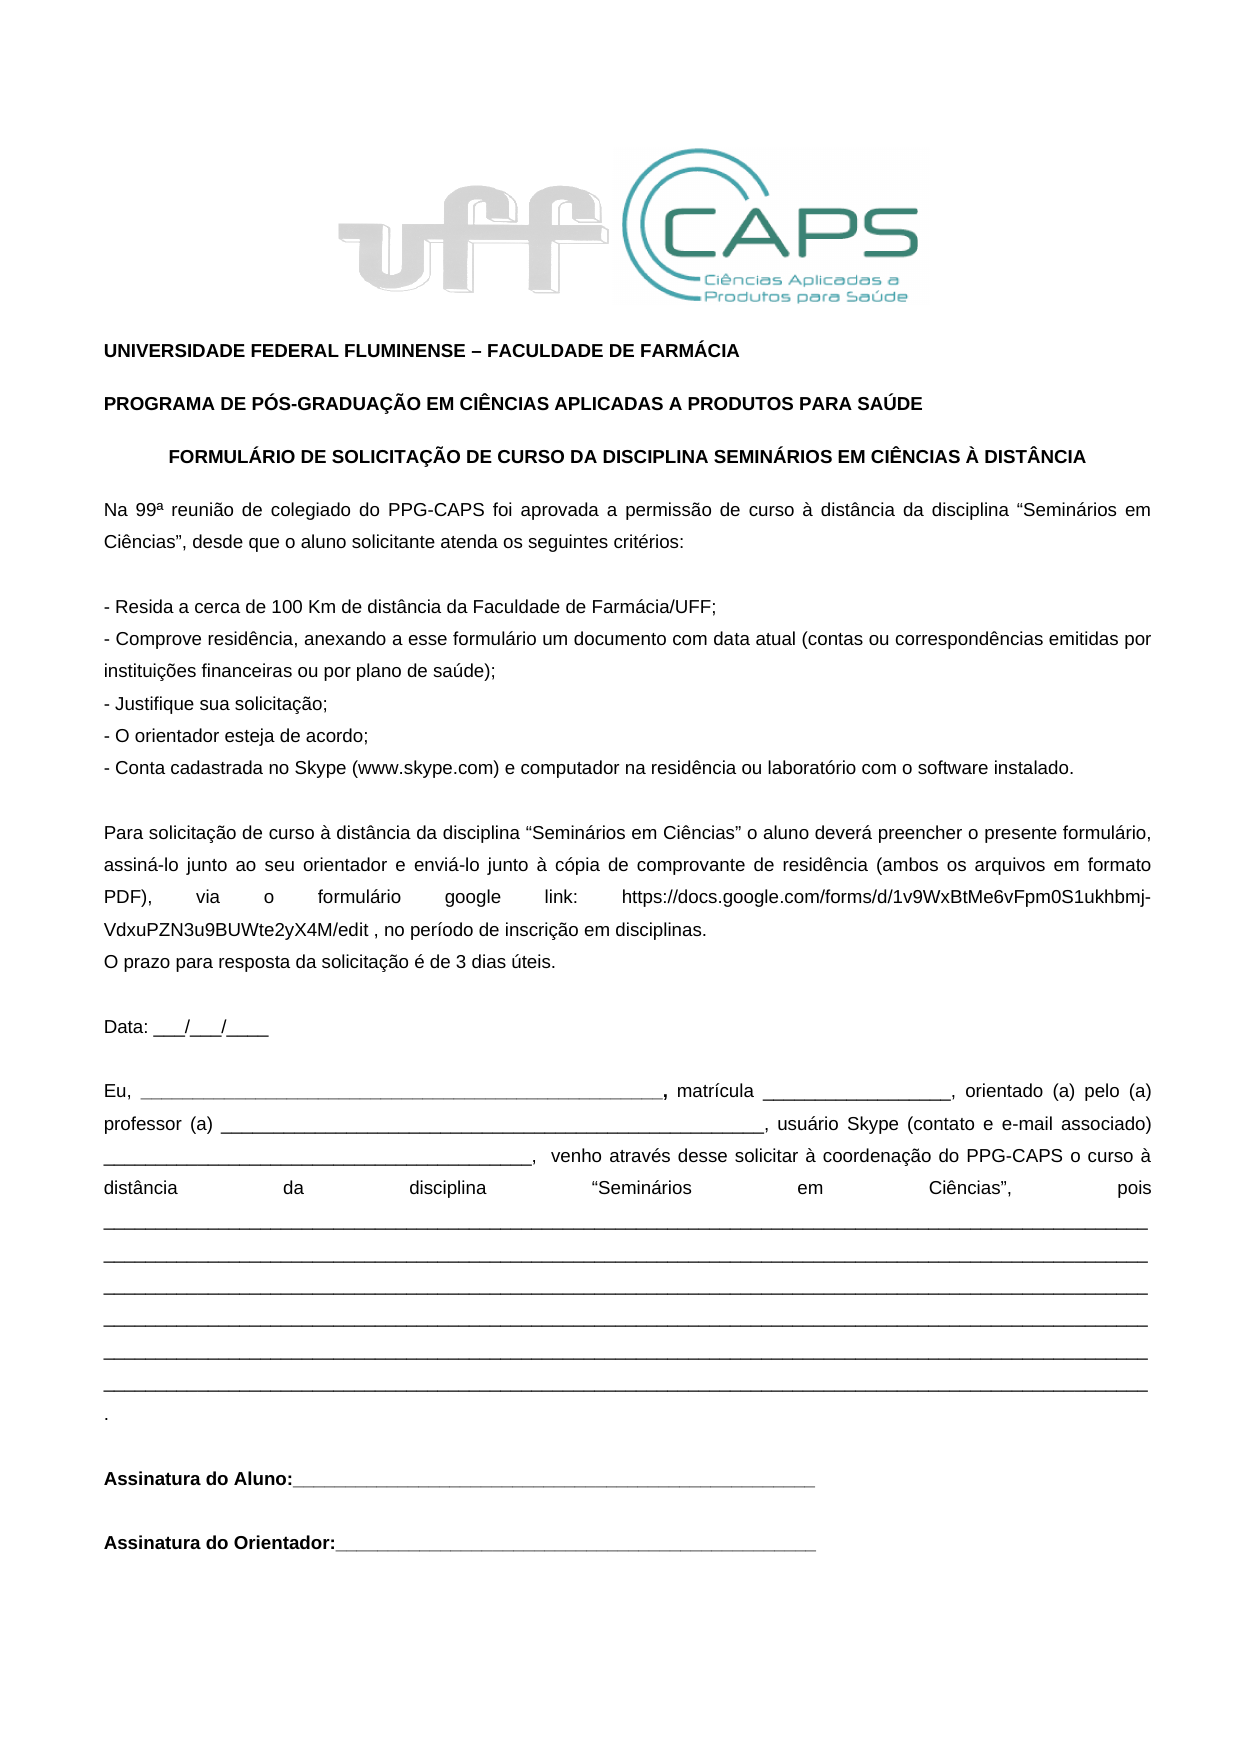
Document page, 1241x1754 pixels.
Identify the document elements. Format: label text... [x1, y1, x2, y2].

text - Justifique sua solicitação; [103, 693, 1152, 714]
text Na 99ª reunião de colegiado do PPG-CAPS foi aprovada a permissão de curso à distância da disciplina “Seminários em Ciências”, desde que o aluno solicitante atenda os seguintes critérios: [103, 499, 1152, 553]
text - Conta cadastrada no Skype (www.skype.com) e computador na residência ou laboratório com o software instalado. [103, 757, 1152, 779]
text Data: ___/___/____ [103, 1016, 1152, 1037]
text Universidade Federal Fluminense – FACULDADE DE FARMÁCIA [103, 339, 1152, 361]
text - O orientador esteja de acordo; [103, 725, 1152, 746]
text - Resida a cerca de 100 Km de distância da Faculdade de Farmácia/UFF; [103, 596, 1152, 617]
text - Comprove residência, anexando a esse formulário um documento com data atual (contas ou correspondências emitidas por instituições financeiras ou por plano de saúde); [103, 628, 1152, 682]
text Assinatura do Aluno:__________________________________________________ [103, 1468, 1152, 1489]
picture [325, 147, 930, 305]
text PROGRAMA DE PÓS-GRADUAÇÃO EM CIÊNCIAS APLICADAS A PRODUTOS PARA SAÚDE [103, 393, 1152, 414]
text Para solicitação de curso à distância da disciplina “Seminários em Ciências” o aluno deverá preencher o presente formulário, assiná-lo junto ao seu orientador e enviá-lo junto à cópia de comprovante de residência (ambos os arquivos em formato PDF), via o formulário google link: https://docs.google.com/forms/d/1v9WxBtMe6vFpm0S1ukhbmj-VdxuPZN3u9BUWte2yX4M/edit , no período de inscrição em disciplinas. [103, 822, 1152, 940]
text O prazo para resposta da solicitação é de 3 dias úteis. [103, 951, 1152, 972]
text Eu, __________________________________________________, matrícula __________________, orientado (a) pelo (a) professor (a) ____________________________________________________, usuário Skype (contato e e-mail associado) _________________________________________, venho através desse solicitar à coordenação do PPG-CAPS o curso à distância da disciplina “Seminários em Ciências”, pois ________________________________________________________________________________________________________________________________________________________________________________________________________________________________________________________________________________________________________________________________________________________________________________________________________________________________________________________________________________________________________________________________________________________________________________________________________________________. [103, 1080, 1152, 1424]
text Assinatura do Orientador:______________________________________________ [103, 1532, 1152, 1554]
text Formulário de Solicitação de CURSO DA DISCIPLINA sEMINÁRIOS EM CIÊNCIAS À DISTÂNCIA [103, 446, 1152, 467]
